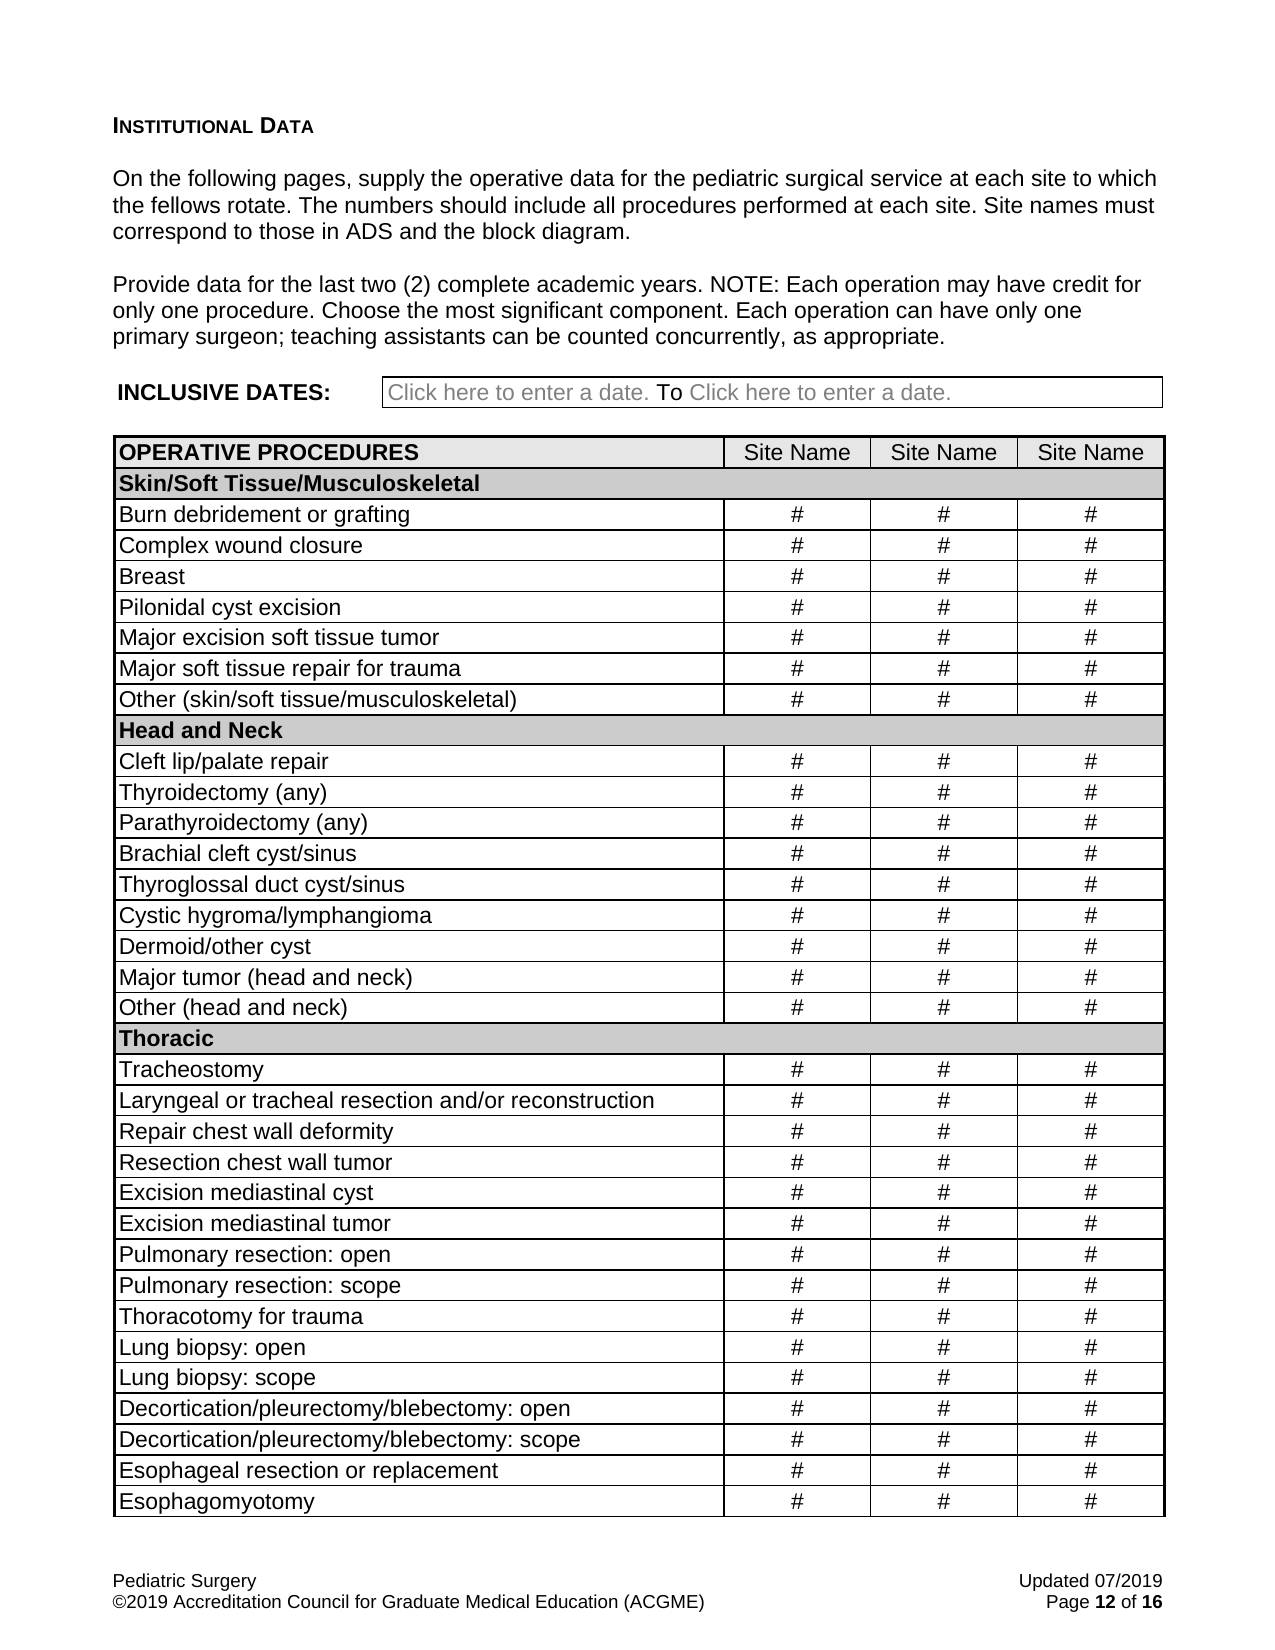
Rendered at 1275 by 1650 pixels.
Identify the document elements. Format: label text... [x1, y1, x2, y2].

table_cell Esophagomyotomy [116, 1486, 723, 1516]
table_cell Tracheostomy [116, 1055, 723, 1084]
table_cell Other (head and neck) [116, 993, 723, 1022]
table_cell Decortication/pleurectomy/blebectomy: scope [116, 1425, 723, 1454]
table_cell Burn debridement or grafting [116, 500, 723, 529]
table_cell Head and Neck [116, 716, 1163, 745]
table_cell Other (skin/soft tissue/musculoskeletal) [116, 685, 723, 714]
table_header To [383, 378, 1162, 407]
table_cell Major tumor (head and neck) [116, 962, 723, 991]
table_cell Major soft tissue repair for trauma [116, 654, 723, 683]
table_cell Complex wound closure [116, 531, 723, 560]
table_cell Breast [116, 561, 723, 591]
table_cell Resection chest wall tumor [116, 1147, 723, 1176]
table_cell Thyroidectomy (any) [116, 777, 723, 806]
table_header INCLUSIVE DATES: [113, 376, 382, 407]
table_cell Pulmonary resection: scope [116, 1271, 723, 1300]
table_cell Laryngeal or tracheal resection and/or reconstruction [116, 1086, 723, 1115]
table_cell Cystic hygroma/lymphangioma [116, 901, 723, 930]
text On the following pages, supply the operative data for the pediatric surgical service at each site to which the fellows rotate. The numbers should include all procedures performed at each site. Site names must correspond to those in ADS and the block diagram. [112, 165, 1162, 244]
table_cell Brachial cleft cyst/sinus [116, 839, 723, 868]
table_cell Thoracic [116, 1024, 1163, 1053]
table_cell Decortication/pleurectomy/blebectomy: open [116, 1394, 723, 1423]
table_cell Repair chest wall deformity [116, 1116, 723, 1146]
table_cell Excision mediastinal cyst [116, 1178, 723, 1207]
table_cell Excision mediastinal tumor [116, 1209, 723, 1238]
table_cell Lung biopsy: scope [116, 1363, 723, 1392]
text Institutional Data [112, 112, 1162, 139]
table_cell Pilonidal cyst excision [116, 592, 723, 621]
table_cell Pulmonary resection: open [116, 1240, 723, 1269]
table_cell Thyroglossal duct cyst/sinus [116, 870, 723, 899]
table_cell Cleft lip/palate repair [116, 746, 723, 776]
table_cell Major excision soft tissue tumor [116, 623, 723, 652]
table_cell Parathyroidectomy (any) [116, 808, 723, 837]
table_cell Lung biopsy: open [116, 1332, 723, 1361]
table_header OPERATIVE PROCEDURES [116, 438, 723, 467]
table_cell Thoracotomy for trauma [116, 1301, 723, 1331]
table_cell Skin/Soft Tissue/Musculoskeletal [116, 469, 1163, 498]
table_cell Esophageal resection or replacement [116, 1456, 723, 1485]
text Provide data for the last two (2) complete academic years. NOTE: Each operation may have credit for only one procedure. Choose the most significant component. Each operation can have only one primary surgeon; teaching assistants can be counted concurrently, as appropriate. [112, 271, 1162, 350]
table_cell Dermoid/other cyst [116, 931, 723, 961]
